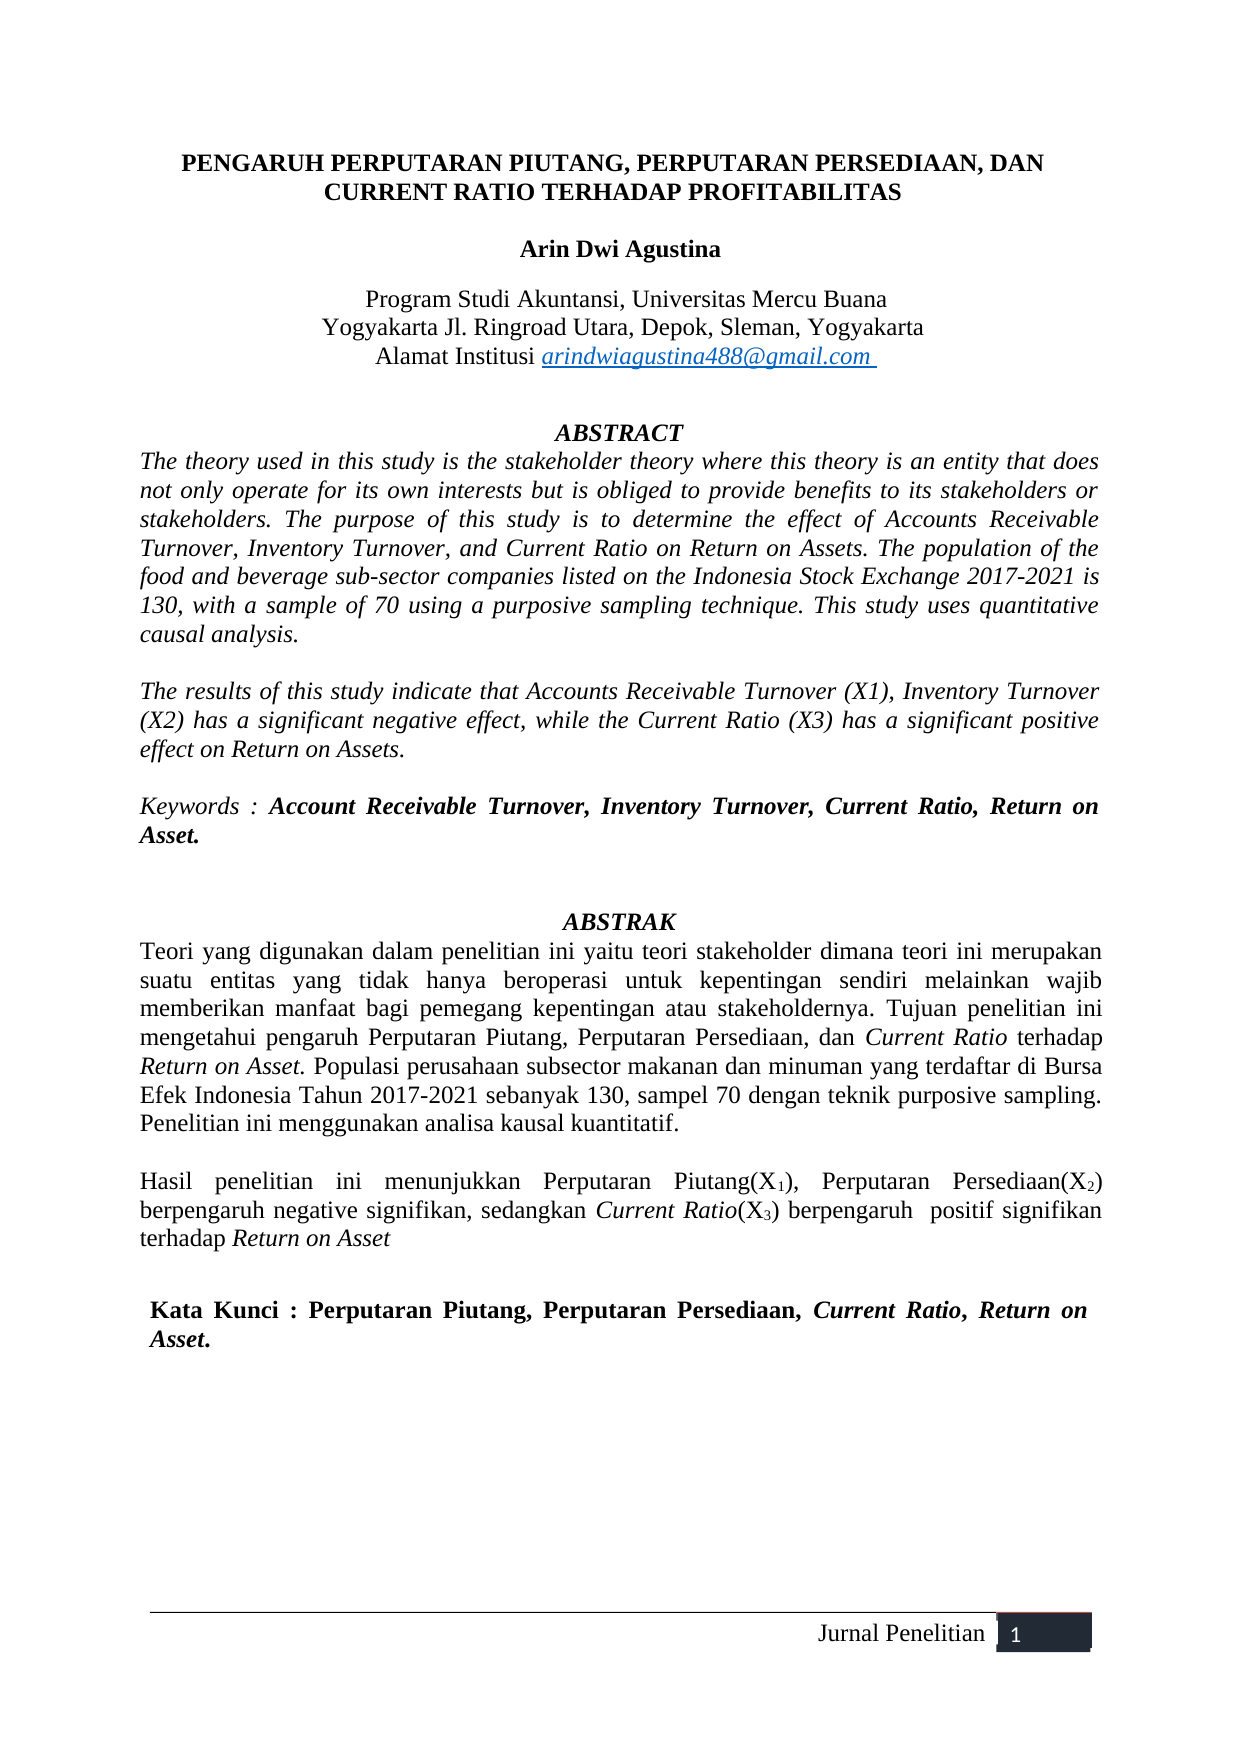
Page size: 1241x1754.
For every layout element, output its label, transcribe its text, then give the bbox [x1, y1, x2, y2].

text The results of this study indicate that Accounts Receivable Turnover (X1), Inventory Turnover (X2) has a significant negative effect, while the Current Ratio (X3) has a significant positive effect on Return on Assets. [139, 676, 1103, 763]
text ABSTRAK [170, 907, 1070, 936]
subtitle PENGARUH PERPUTARAN PIUTANG, PERPUTARAN PERSEDIAAN, DAN CURRENT RATIO TERHADAP PROFITABILITAS [170, 148, 1055, 205]
text Hasil penelitian ini menunjukkan Perputaran Piutang(X1), Perputaran Persediaan(X2) berpengaruh negative signifikan, sedangkan Current Ratio(X3) berpengaruh positif signifikan terhadap Return on Asset [139, 1166, 1103, 1252]
text Keywords : Account Receivable Turnover, Inventory Turnover, Current Ratio, Return on Asset. [139, 791, 1103, 849]
text ABSTRACT [170, 418, 1070, 446]
text Jurnal Penelitian [139, 1612, 985, 1646]
text Program Studi Akuntansi, Universitas Mercu Buana Yogyakarta Jl. Ringroad Utara, Depok, Sleman, Yogyakarta Alamat Institusi arindwiagustina488@gmail.com [297, 284, 949, 370]
text Arin Dwi Agustina [170, 234, 1070, 263]
text The theory used in this study is the stakeholder theory where this theory is an entity that does not only operate for its own interests but is obliged to provide benefits to its stakeholders or stakeholders. The purpose of this study is to determine the effect of Accounts Receivable Turnover, Inventory Turnover, and Current Ratio on Return on Assets. The population of the food and beverage sub-sector companies listed on the Indonesia Stock Exchange 2017-2021 is 130, with a sample of 70 using a purposive sampling technique. This study uses quantitative causal analysis. [139, 446, 1103, 648]
text Kata Kunci : Perputaran Piutang, Perputaran Persediaan, Current Ratio, Return on Asset. [150, 1295, 1090, 1353]
text Teori yang digunakan dalam penelitian ini yaitu teori stakeholder dimana teori ini merupakan suatu entitas yang tidak hanya beroperasi untuk kepentingan sendiri melainkan wajib memberikan manfaat bagi pemegang kepentingan atau stakeholdernya. Tujuan penelitian ini mengetahui pengaruh Perputaran Piutang, Perputaran Persediaan, dan Current Ratio terhadap Return on Asset. Populasi perusahaan subsector makanan dan minuman yang terdaftar di Bursa Efek Indonesia Tahun 2017-2021 sebanyak 130, sampel 70 dengan teknik purposive sampling. Penelitian ini menggunakan analisa kausal kuantitatif. [139, 936, 1103, 1137]
